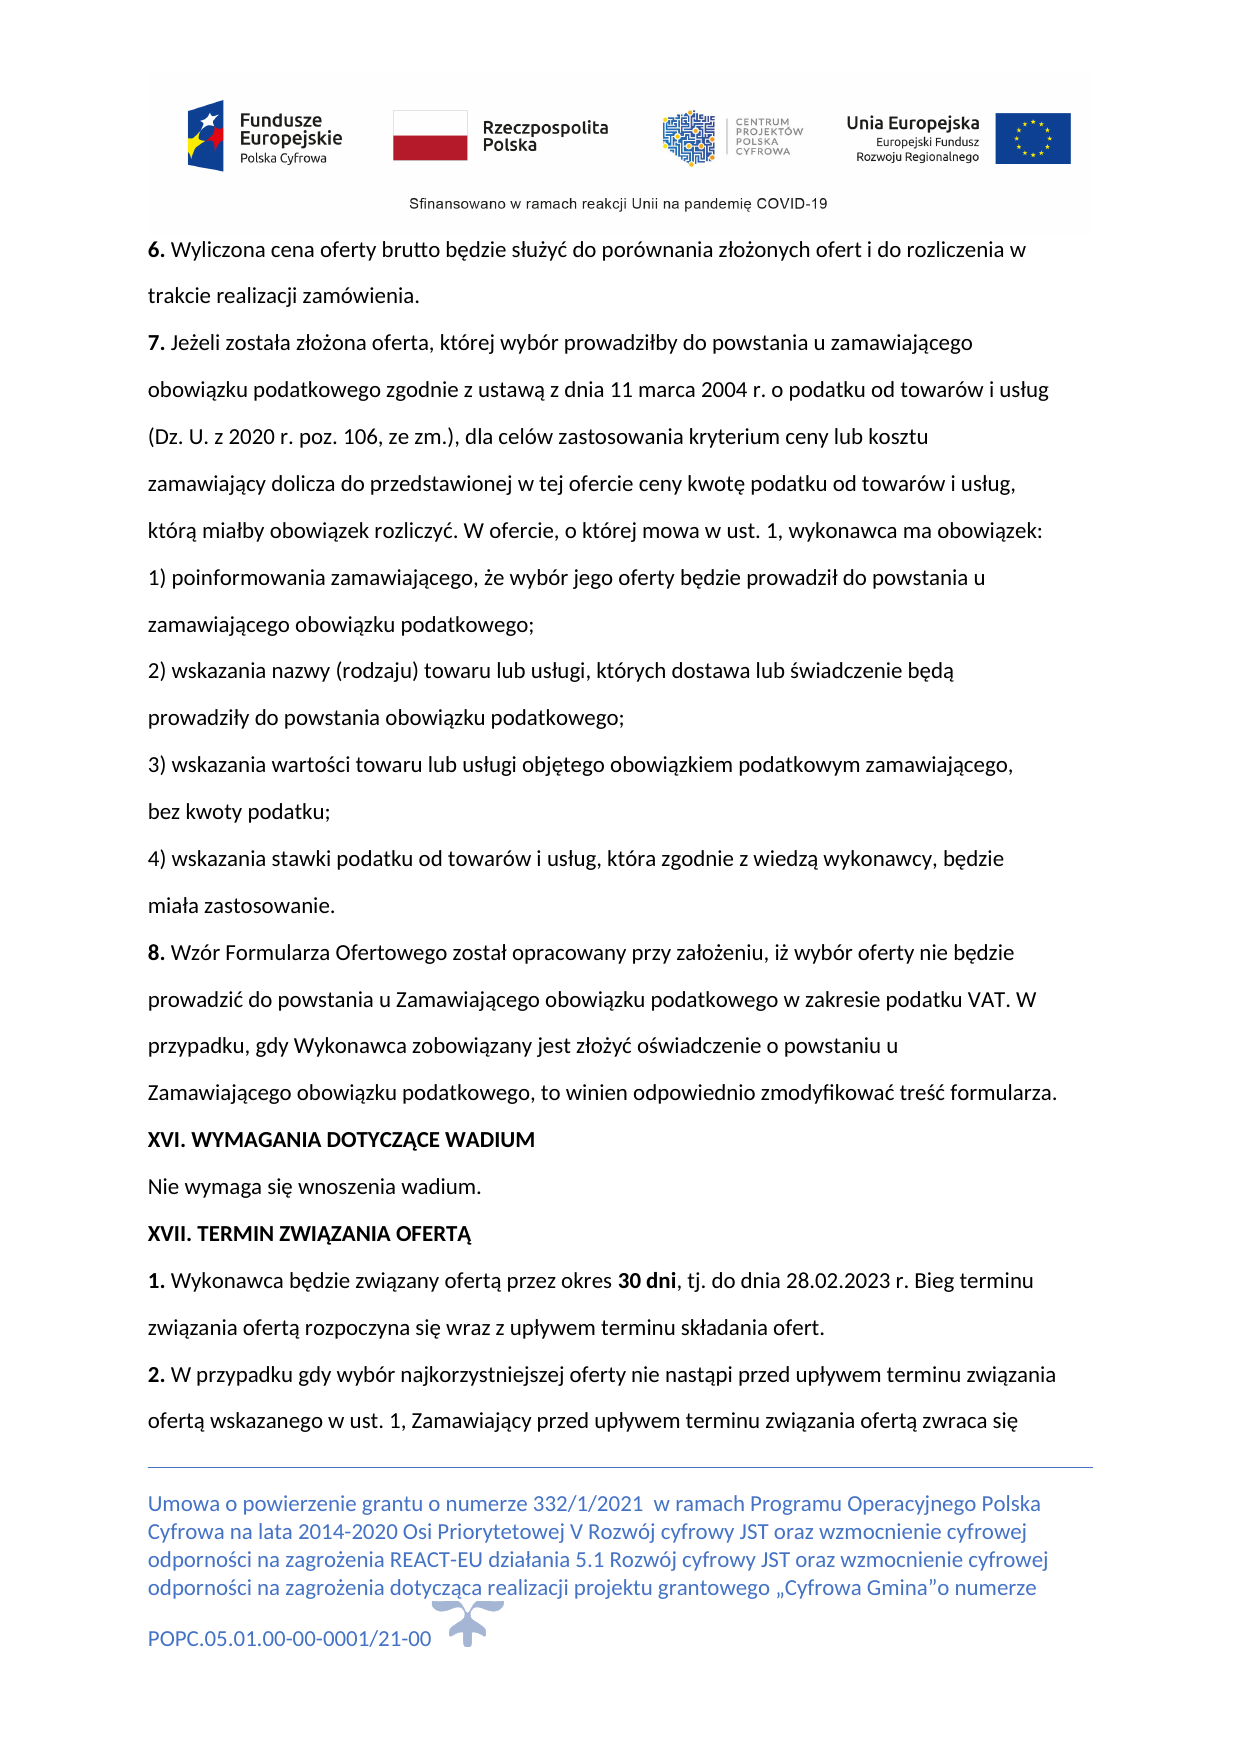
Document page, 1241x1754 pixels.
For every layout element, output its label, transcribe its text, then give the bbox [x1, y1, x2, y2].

text miała zastosowanie. [148, 891, 1093, 919]
text XVI. WYMAGANIA DOTYCZĄCE WADIUM [148, 1125, 1093, 1153]
text 1. Wykonawca będzie związany ofertą przez okres 30 dni, tj. do dnia 28.02.2023 r. Bieg terminu [148, 1266, 1093, 1294]
text przypadku, gdy Wykonawca zobowiązany jest złożyć oświadczenie o powstaniu u [148, 1032, 1093, 1059]
picture [147, 73, 1093, 235]
text trakcie realizacji zamówienia. [148, 282, 1093, 309]
text prowadziły do powstania obowiązku podatkowego; [148, 703, 1093, 731]
text 3) wskazania wartości towaru lub usługi objętego obowiązkiem podatkowym zamawiającego, [148, 750, 1093, 778]
text którą miałby obowiązek rozliczyć. W ofercie, o której mowa w ust. 1, wykonawca ma obowiązek: [148, 516, 1093, 544]
text 4) wskazania stawki podatku od towarów i usług, która zgodnie z wiedzą wykonawcy, będzie [148, 844, 1093, 872]
text XVII. TERMIN ZWIĄZANIA OFERTĄ [148, 1219, 1093, 1247]
text 8. Wzór Formularza Ofertowego został opracowany przy założeniu, iż wybór oferty nie będzie [148, 938, 1093, 966]
text zamawiającego obowiązku podatkowego; [148, 610, 1093, 638]
text 2) wskazania nazwy (rodzaju) towaru lub usługi, których dostawa lub świadczenie będą [148, 657, 1093, 684]
text związania ofertą rozpoczyna się wraz z upływem terminu składania ofert. [148, 1313, 1093, 1341]
text bez kwoty podatku; [148, 797, 1093, 825]
text (Dz. U. z 2020 r. poz. 106, ze zm.), dla celów zastosowania kryterium ceny lub kosztu [148, 422, 1093, 450]
text obowiązku podatkowego zgodnie z ustawą z dnia 11 marca 2004 r. o podatku od towarów i usług [148, 375, 1093, 403]
text 2. W przypadku gdy wybór najkorzystniejszej oferty nie nastąpi przed upływem terminu związania [148, 1360, 1093, 1388]
text Zamawiającego obowiązku podatkowego, to winien odpowiednio zmodyfikować treść formularza. [148, 1078, 1093, 1106]
text 1) poinformowania zamawiającego, że wybór jego oferty będzie prowadził do powstania u [148, 563, 1093, 591]
text ofertą wskazanego w ust. 1, Zamawiający przed upływem terminu związania ofertą zwraca się [148, 1407, 1093, 1434]
text Nie wymaga się wnoszenia wadium. [148, 1172, 1093, 1200]
text prowadzić do powstania u Zamawiającego obowiązku podatkowego w zakresie podatku VAT. W [148, 985, 1093, 1013]
text 6. Wyliczona cena oferty brutto będzie służyć do porównania złożonych ofert i do rozliczenia w [148, 235, 1093, 263]
text 7. Jeżeli została złożona oferta, której wybór prowadziłby do powstania u zamawiającego [148, 328, 1093, 356]
text zamawiający dolicza do przedstawionej w tej ofercie ceny kwotę podatku od towarów i usług, [148, 469, 1093, 497]
